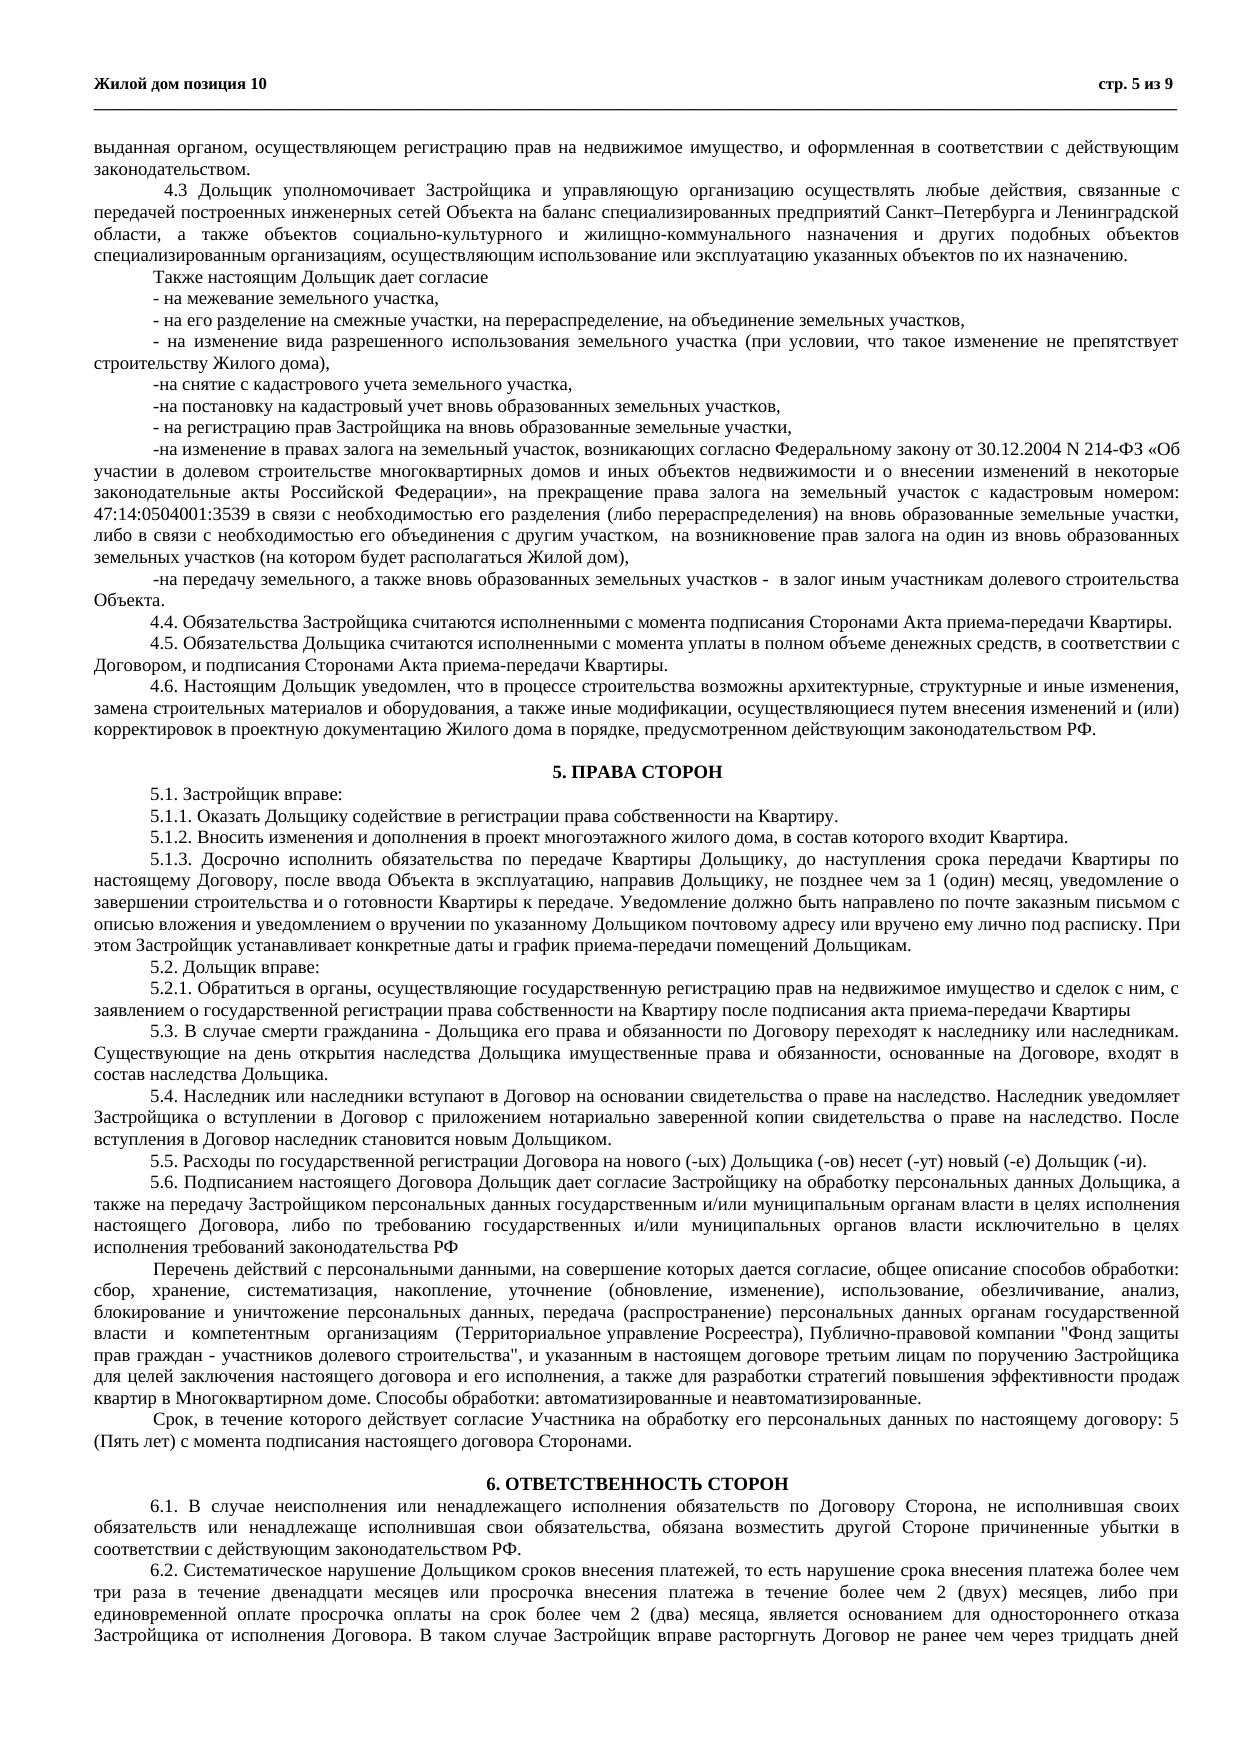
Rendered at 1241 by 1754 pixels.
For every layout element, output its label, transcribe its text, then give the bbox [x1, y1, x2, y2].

text - на регистрацию прав Застройщика на вновь образованные земельные участки, [94, 416, 1181, 438]
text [94, 136, 1181, 179]
text 4.6. Настоящим Дольщик уведомлен, что в процессе строительства возможны архитектурные, структурные и иные изменения, замена строительных материалов и оборудования, а также иные модификации, осуществляющиеся путем внесения изменений и (или) корректировок в проектную документацию Жилого дома в порядке, предусмотренном действующим законодательством РФ. [94, 675, 1181, 740]
text 5. ПРАВА СТОРОН [94, 761, 1181, 783]
text -на изменение в правах залога на земельный участок, возникающих согласно Федеральному закону от 30.12.2004 N 214-ФЗ «Об участии в долевом строительстве многоквартирных домов и иных объектов недвижимости и о внесении изменений в некоторые законодательные акты Российской Федерации», на прекращение права залога на земельный участок с кадастровым номером: 47:14:0504001:3539 в связи с необходимостью его разделения (либо перераспределения) на вновь образованные земельные участки, либо в связи с необходимостью его объединения с другим участком, на возникновение прав залога на один из вновь образованных земельных участков (на котором будет располагаться Жилой дом), [94, 438, 1181, 567]
text -на постановку на кадастровый учет вновь образованных земельных участков, [94, 395, 1181, 416]
text 5.4. Наследник или наследники вступают в Договор на основании свидетельства о праве на наследство. Наследник уведомляет Застройщика о вступлении в Договор с приложением нотариально заверенной копии свидетельства о праве на наследство. После вступления в Договор наследник становится новым Дольщиком. [94, 1085, 1181, 1149]
text - на межевание земельного участка, [94, 287, 1181, 309]
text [94, 1559, 1181, 1646]
text - на изменение вида разрешенного использования земельного участка (при условии, что такое изменение не препятствует строительству Жилого дома), [94, 330, 1181, 373]
text 5.1. Застройщик вправе: [94, 783, 1181, 804]
text Срок, в течение которого действует согласие Участника на обработку его персональных данных по настоящему договору: 5 (Пять лет) с момента подписания настоящего договора Сторонами. [94, 1408, 1181, 1451]
text 5.2. Дольщик вправе: [94, 956, 1181, 977]
text 5.3. В случае смерти гражданина - Дольщика его права и обязанности по Договору переходят к наследнику или наследникам. Существующие на день открытия наследства Дольщика имущественные права и обязанности, основанные на Договоре, входят в состав наследства Дольщика. [94, 1020, 1181, 1085]
text -на снятие с кадастрового учета земельного участка, [94, 373, 1181, 395]
text Перечень действий с персональными данными, на совершение которых дается согласие, общее описание способов обработки: сбор, хранение, систематизация, накопление, уточнение (обновление, изменение), использование, обезличивание, анализ, блокирование и уничтожение персональных данных, передача (распространение) персональных данных органам государственной власти и компетентным организациям (Территориальное управление Росреестра), Публично-правовой компании "Фонд защиты прав граждан - участников долевого строительства", и указанным в настоящем договоре третьим лицам по поручению Застройщика для целей заключения настоящего договора и его исполнения, а также для разработки стратегий повышения эффективности продаж квартир в Многоквартирном доме. Способы обработки: автоматизированные и неавтоматизированные. [94, 1257, 1181, 1408]
text - на его разделение на смежные участки, на перераспределение, на объединение земельных участков, [94, 309, 1181, 330]
text 5.1.1. Оказать Дольщику содействие в регистрации права собственности на Квартиру. [94, 804, 1181, 826]
text 4.3 Дольщик уполномочивает Застройщика и управляющую организацию осуществлять любые действия, связанные с передачей построенных инженерных сетей Объекта на баланс специализированных предприятий Санкт–Петербурга и Ленинградской области, а также объектов социально-культурного и жилищно-коммунального назначения и других подобных объектов специализированным организациям, осуществляющим использование или эксплуатацию указанных объектов по их назначению. [94, 179, 1181, 266]
text 6. ОТВЕТСТВЕННОСТЬ СТОРОН [94, 1473, 1181, 1494]
text 5.6. Подписанием настоящего Договора Дольщик дает согласие Застройщику на обработку персональных данных Дольщика, а также на передачу Застройщиком персональных данных государственным и/или муниципальным органам власти в целях исполнения настоящего Договора, либо по требованию государственных и/или муниципальных органов власти исключительно в целях исполнения требований законодательства РФ [94, 1171, 1181, 1257]
text 5.2.1. Обратиться в органы, осуществляющие государственную регистрацию прав на недвижимое имущество и сделок с ним, с заявлением о государственной регистрации права собственности на Квартиру после подписания акта приема-передачи Квартирыа Объект долевого строительства. [94, 977, 1181, 1020]
text 6.1. В случае неисполнения или ненадлежащего исполнения обязательств по Договору Сторона, не исполнившая своих обязательств или ненадлежаще исполнившая свои обязательства, обязана возместить другой Стороне причиненные убытки в соответствии с действующим законодательством РФ. [94, 1494, 1181, 1559]
text 5.1.3. Досрочно исполнить обязательства по передаче Квартиры Дольщику, до наступления срока передачи Квартиры по настоящему Договору, после ввода Объекта в эксплуатацию, направив Дольщику, не позднее чем за 1 (один) месяц, уведомление о завершении строительства и о готовности Квартиры к передаче. Уведомление должно быть направлено по почте заказным письмом с описью вложения и уведомлением о вручении по указанному Дольщиком почтовому адресу или вручено ему лично под расписку. При этом Застройщик устанавливает конкретные даты и график приема-передачи помещений Дольщикам. [94, 848, 1181, 956]
text 4.4. Обязательства Застройщика считаются исполненными с момента подписания Сторонами Акта приема-передачи Квартиры. [94, 611, 1181, 632]
text Также настоящим Дольщик дает согласие [94, 266, 1181, 287]
text 5.1.2. Вносить изменения и дополнения в проект многоэтажного жилого дома, в состав которого входит Квартира. [94, 826, 1181, 848]
text 4.5. Обязательства Дольщика считаются исполненными с момента уплаты в полном объеме денежных средств, в соответствии с Договором, и подписания Сторонами Акта приема-передачи Квартиры. [94, 632, 1181, 675]
text -на передачу земельного, а также вновь образованных земельных участков - в залог иным участникам долевого строительства Объекта. [94, 567, 1181, 611]
text 5.5. Расходы по государственной регистрации Договора на нового (-ых) Дольщика (-ов) несет (-ут) новый (-е) Дольщик (-и). [94, 1149, 1181, 1171]
